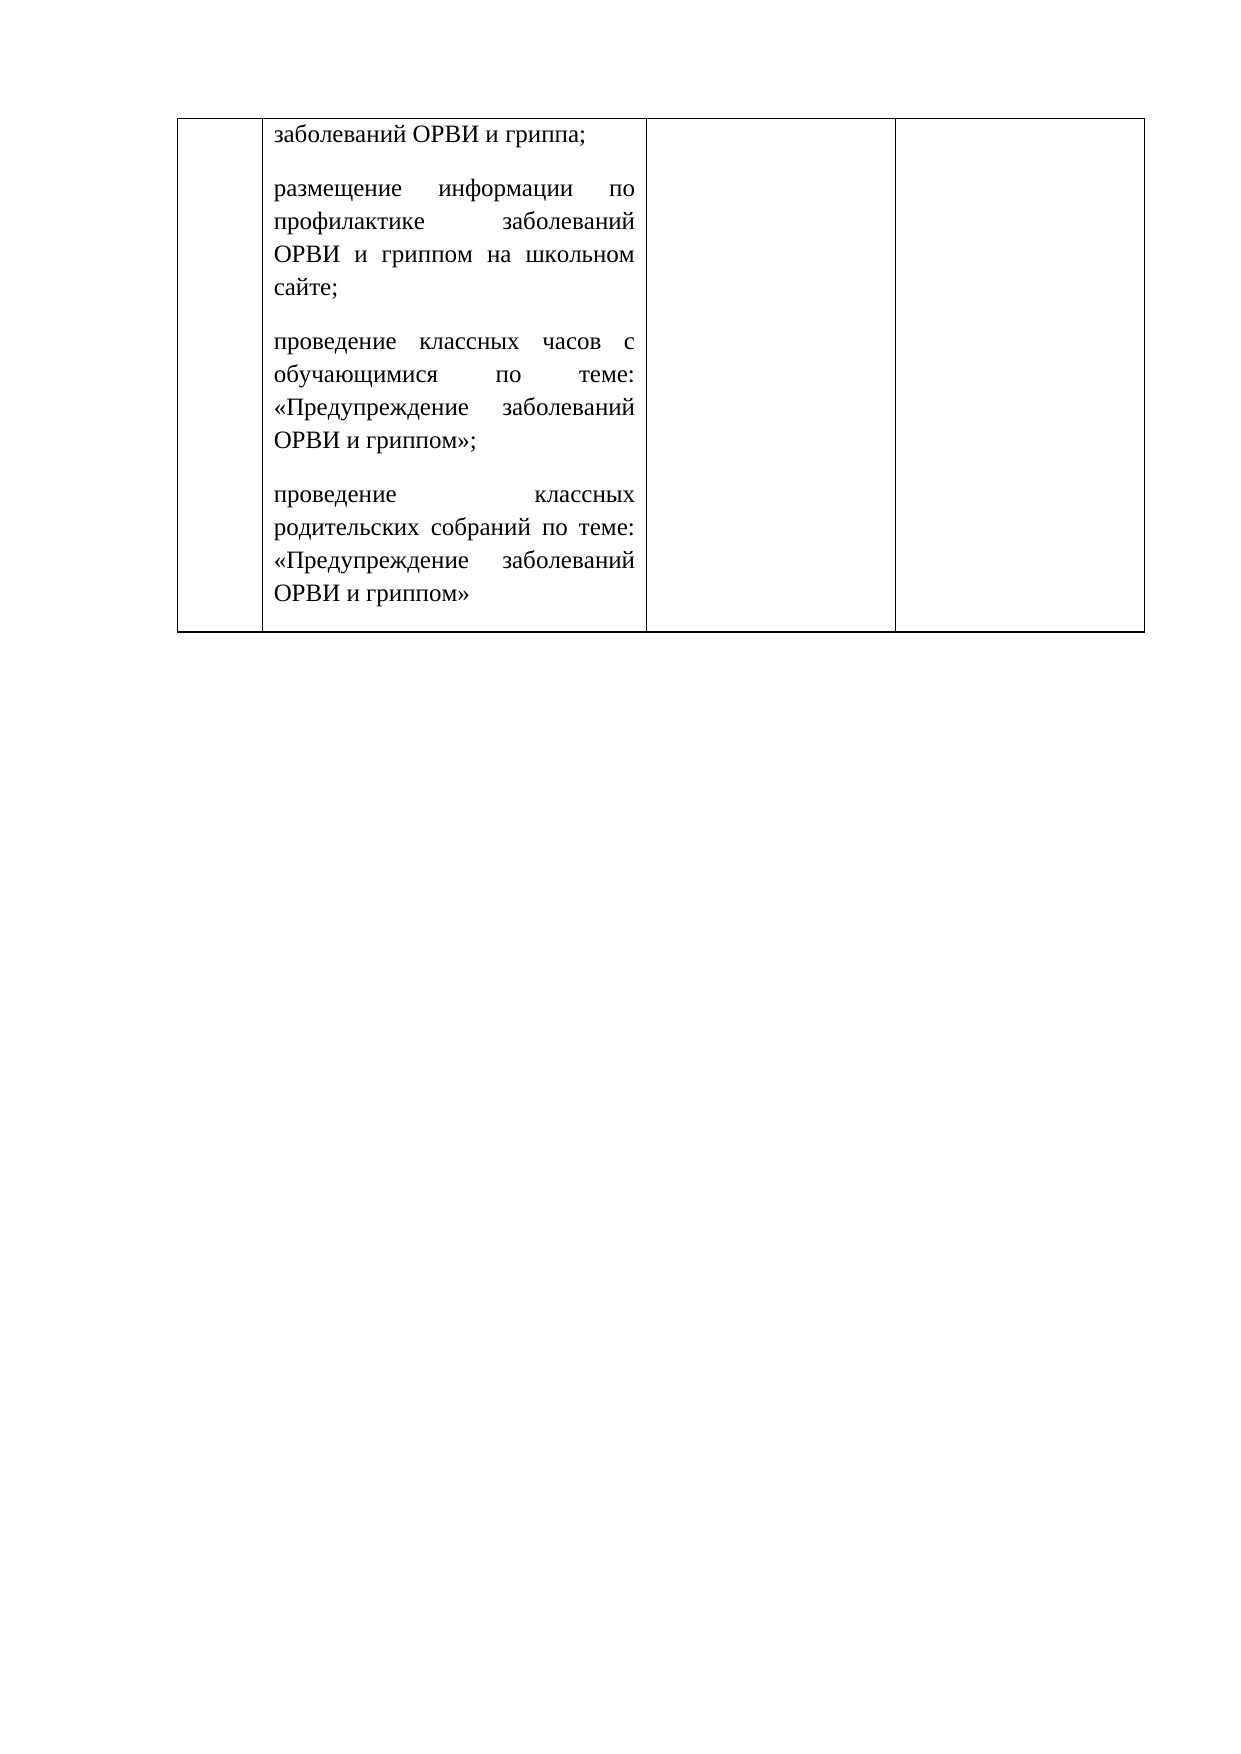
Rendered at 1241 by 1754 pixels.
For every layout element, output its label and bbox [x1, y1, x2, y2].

table_cell [647, 119, 895, 631]
table_cell [263, 119, 646, 631]
table_cell [178, 119, 262, 631]
table_cell [896, 119, 1144, 631]
